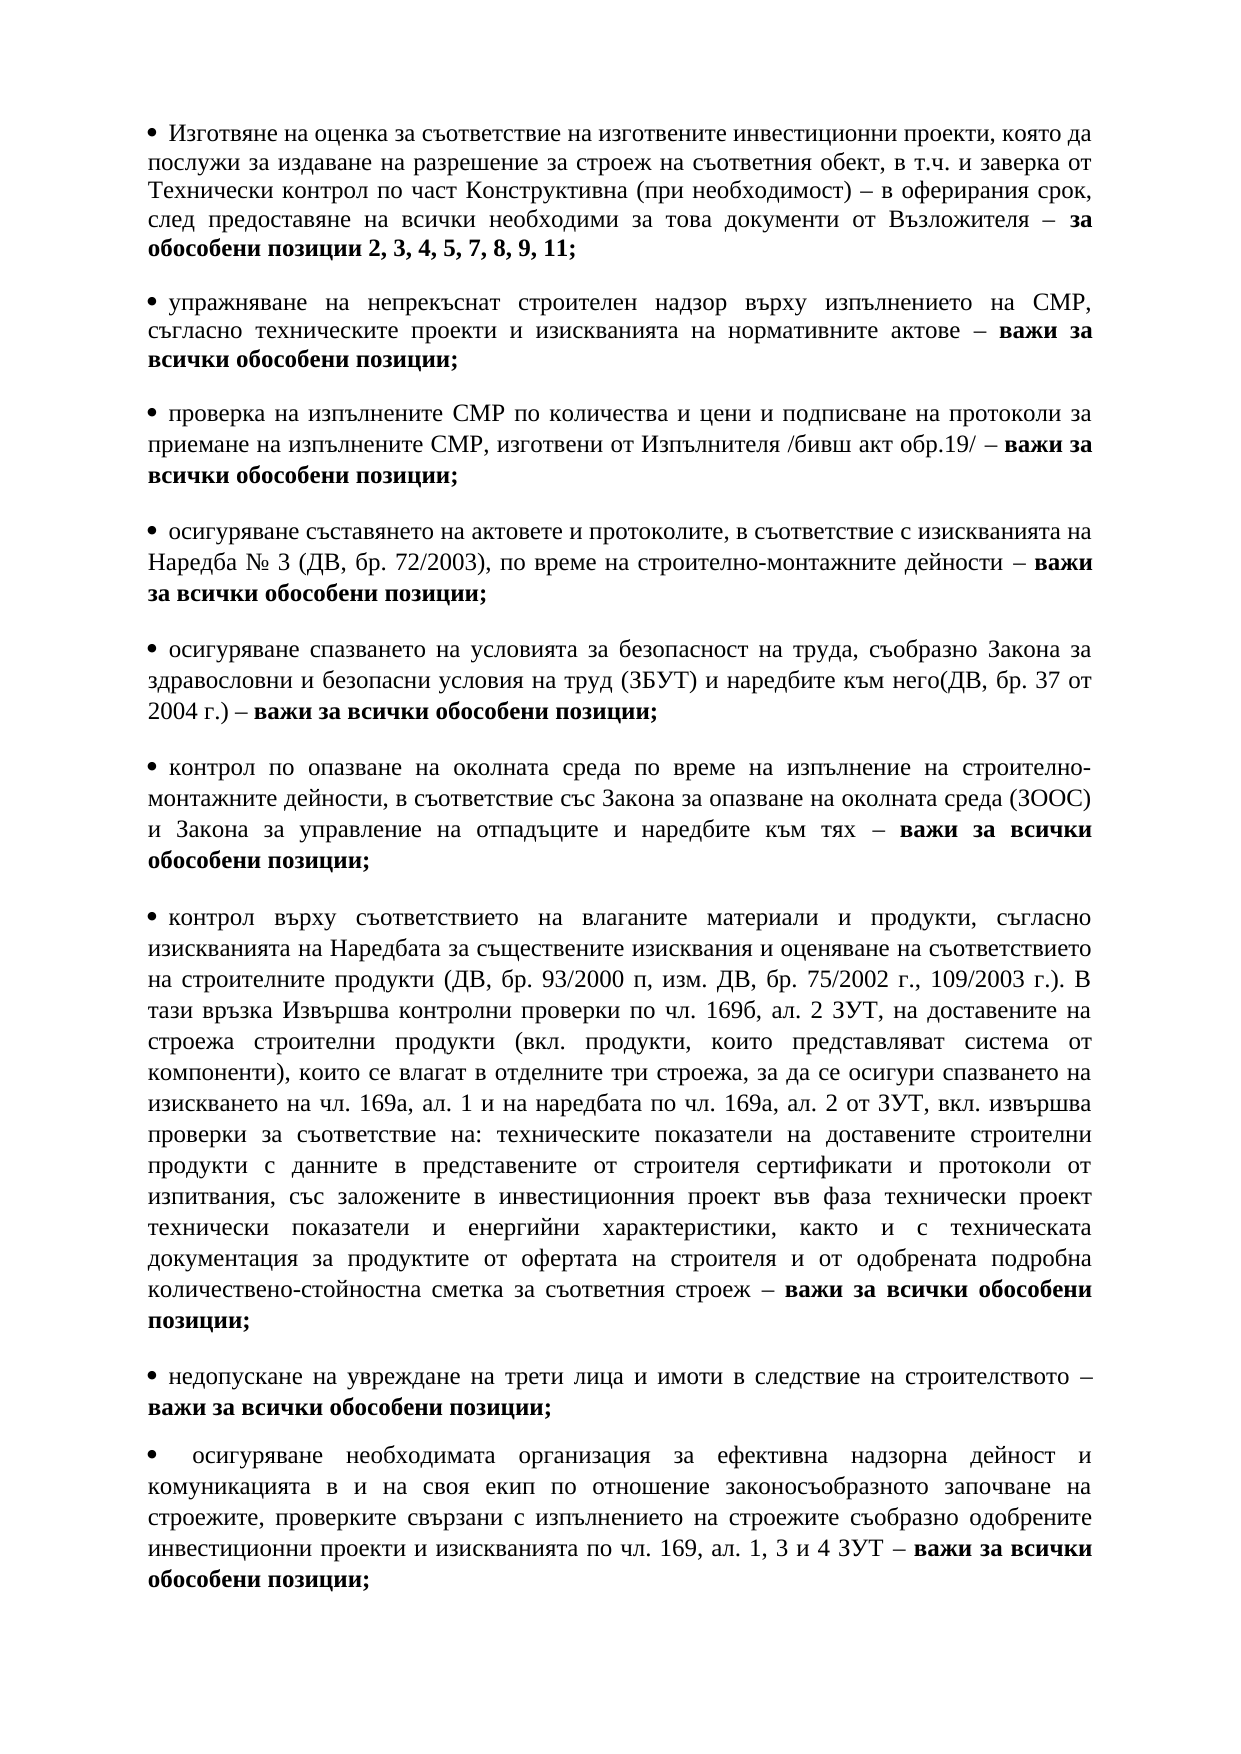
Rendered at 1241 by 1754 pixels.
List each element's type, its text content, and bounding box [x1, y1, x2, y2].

list Изготвяне на оценка за съответствие на изготвените инвестиционни проекти, която да послужи за издаване на разрешение за строеж на съответния обект, в т.ч. и заверка от Технически контрол по част Конструктивна (при необходимост) – в оферирания срок, след предоставяне на всички необходими за това документи от Възложителя – за обособени позиции 2, 3, 4, 5, 7, 8, 9, 11; [148, 118, 1093, 262]
list контрол по опазване на околната среда по време на изпълнение на строително-монтажните дейности, в съответствие със Закона за опазване на околната среда (ЗООС) и Закона за управление на отпадъците и наредбите към тях – важи за всички обособени позиции; [148, 752, 1093, 874]
list осигуряване спазването на условията за безопасност на труда, съобразно Закона за здравословни и безопасни условия на труд (ЗБУТ) и наредбите към него(ДВ, бр. 37 от 2004 г.) – важи за всички обособени позиции; [148, 634, 1093, 725]
list упражняване на непрекъснат строителен надзор върху изпълнението на СМР, съгласно техническите проекти и изискванията на нормативните актове – важи за всички обособени позиции; [148, 287, 1093, 373]
list недопускане на увреждане на трети лица и имоти в следствие на строителството – важи за всички обособени позиции; [148, 1361, 1093, 1421]
list контрол върху съответствието на влаганите материали и продукти, съгласно изискванията на Наредбата за съществените изисквания и оценяване на съответствието на строителните продукти (ДВ, бр. 93/2000 п, изм. ДВ, бр. 75/2002 г., 109/2003 г.). В тази връзка Извършва контролни проверки по чл. 169б, ал. 2 ЗУТ, на доставените на строежа строителни продукти (вкл. продукти, които представляват система от компоненти), които се влагат в отделните три строежа, за да се осигури спазването на изискването на чл. 169а, ал. 1 и на наредбата по чл. 169а, ал. 2 от ЗУТ, вкл. извършва проверки за съответствие на: техническите показатели на доставените строителни продукти с данните в представените от строителя сертификати и протоколи от изпитвания, със заложените в инвестиционния проект във фаза технически проект технически показатели и енергийни характеристики, както и с техническата документация за продуктите от офертата на строителя и от одобрената подробна количествено-стойностна сметка за съответния строеж – важи за всички обособени позиции; [148, 902, 1093, 1334]
list осигуряване съставянето на актовете и протоколите, в съответствие с изискванията на Наредба № 3 (ДВ, бр. 72/2003), по време на строително-монтажните дейности – важи за всички обособени позиции; [148, 516, 1093, 607]
list осигуряване необходимата организация за ефективна надзорна дейност и комуникацията в и на своя екип по отношение законосъобразното започване на строежите, проверките свързани с изпълнението на строежите съобразно одобрените инвестиционни проекти и изискванията по чл. 169, ал. 1, 3 и 4 ЗУТ – важи за всички обособени позиции; [148, 1440, 1093, 1593]
list проверка на изпълнените СМР по количества и цени и подписване на протоколи за приемане на изпълнените СМР, изготвени от Изпълнителя /бивш акт обр.19/ – важи за всички обособени позиции; [148, 398, 1093, 489]
